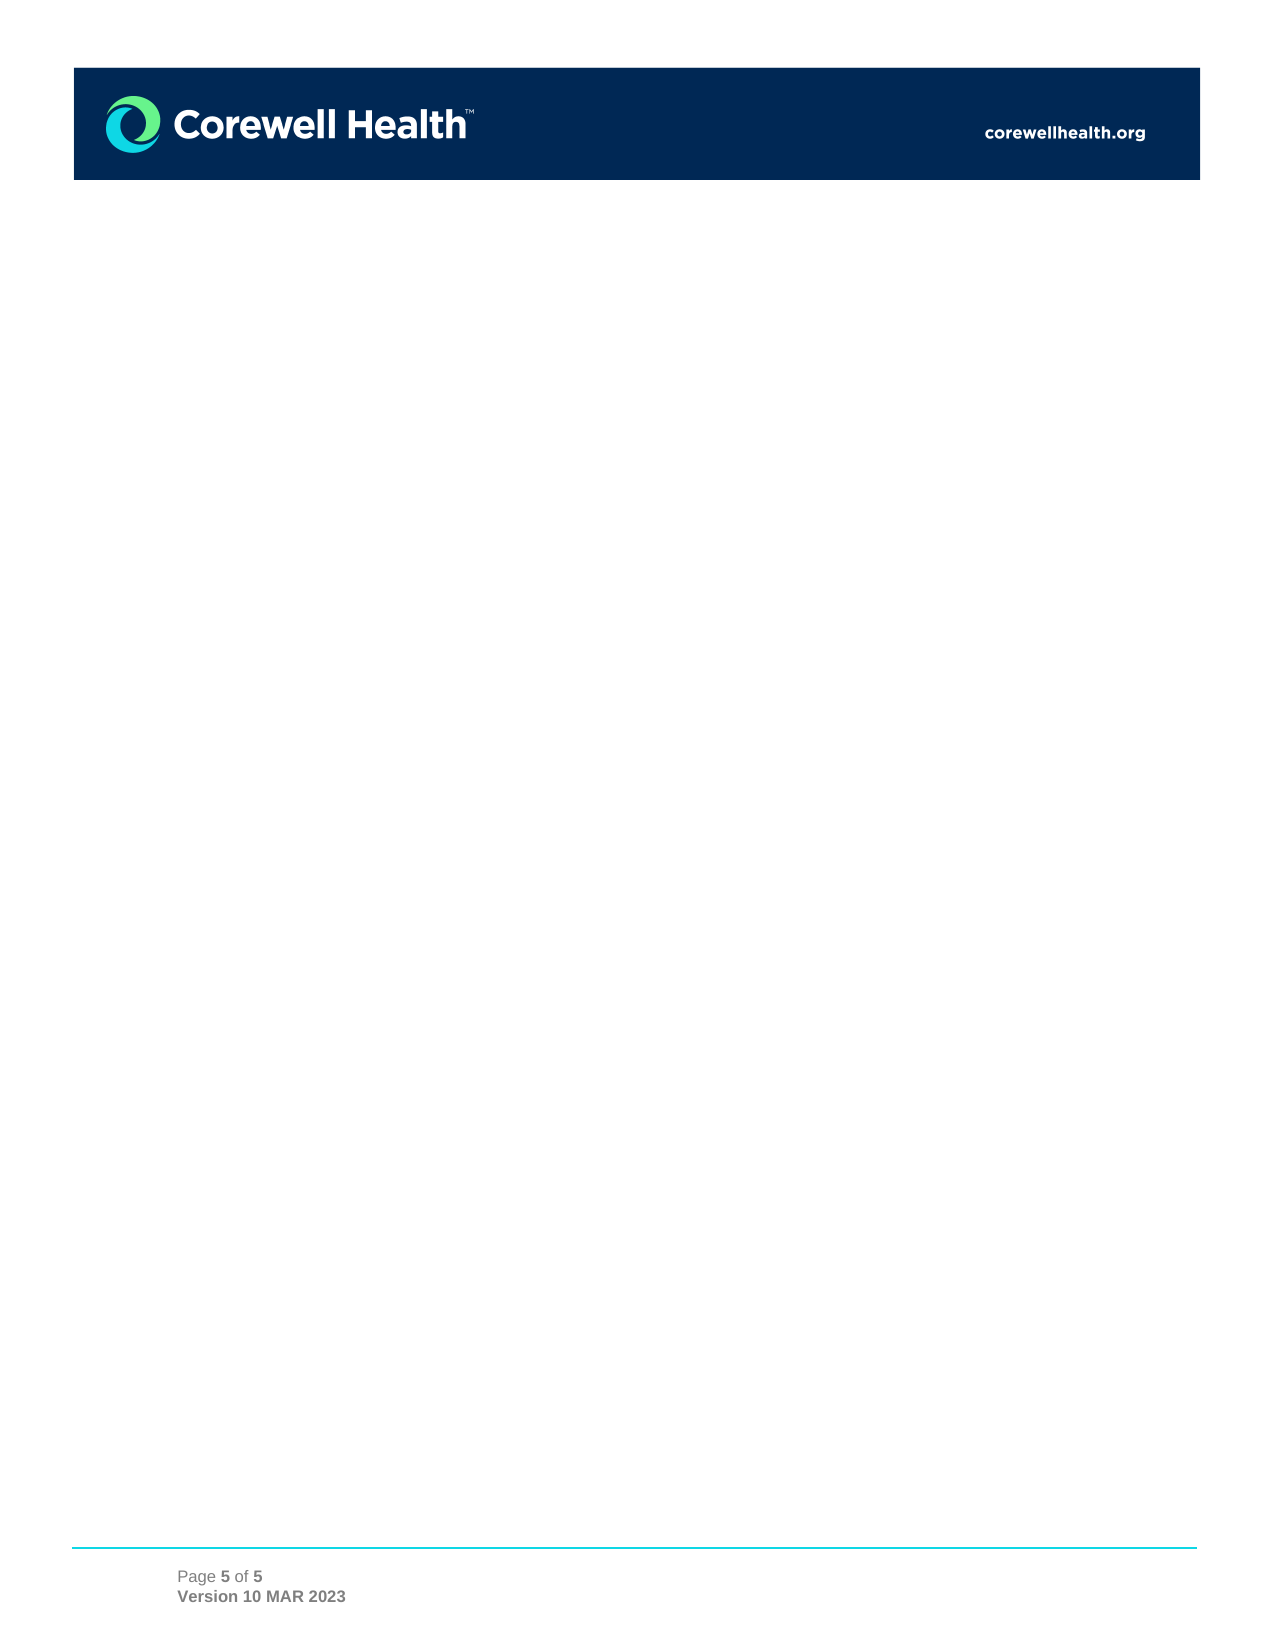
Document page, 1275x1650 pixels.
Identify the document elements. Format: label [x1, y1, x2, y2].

picture [73, 67, 1201, 180]
